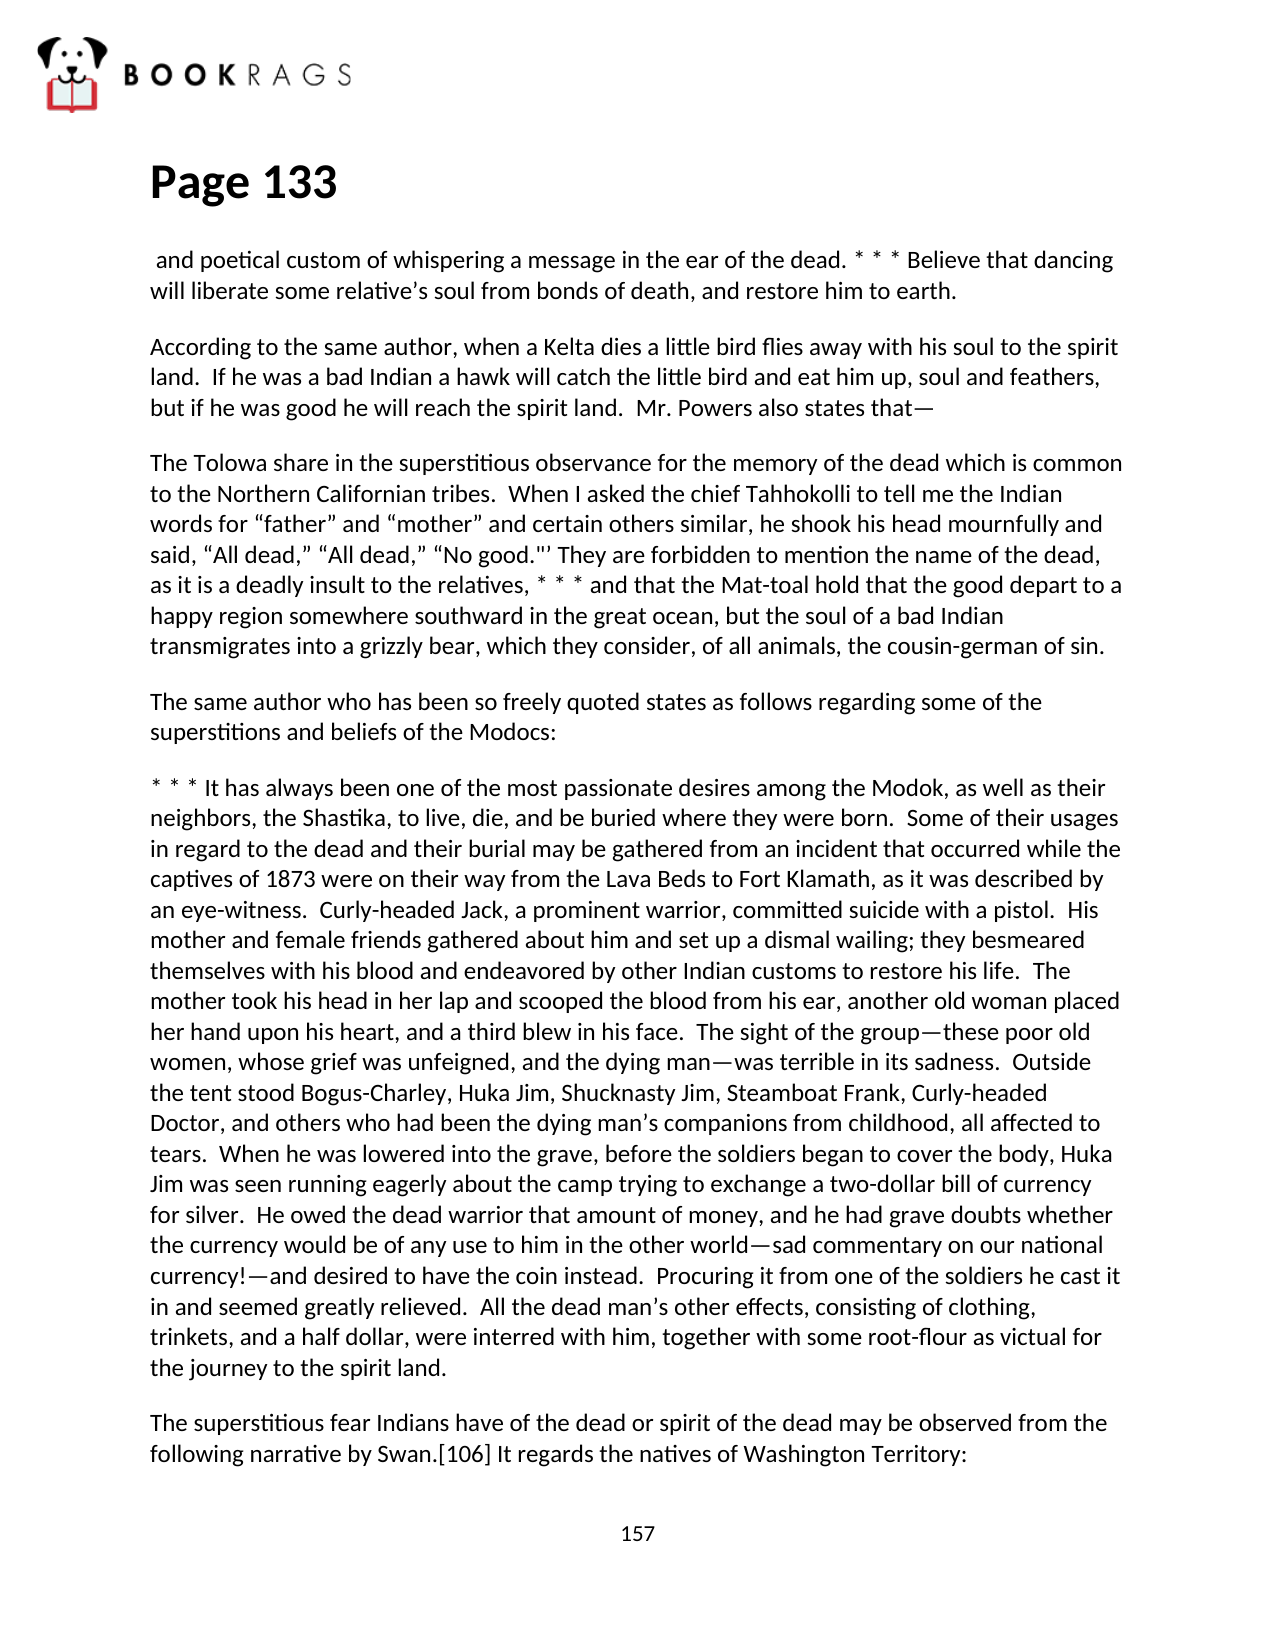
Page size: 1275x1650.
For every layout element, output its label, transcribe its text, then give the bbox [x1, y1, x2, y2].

text * * * It has always been one of the most passionate desires among the Modok, as well as their neighbors, the Shastika, to live, die, and be buried where they were born. Some of their usages in regard to the dead and their burial may be gathered from an incident that occurred while the captives of 1873 were on their way from the Lava Beds to Fort Klamath, as it was described by an eye-witness. Curly-headed Jack, a prominent warrior, committed suicide with a pistol. His mother and female friends gathered about him and set up a dismal wailing; they besmeared themselves with his blood and endeavored by other Indian customs to restore his life. The mother took his head in her lap and scooped the blood from his ear, another old woman placed her hand upon his heart, and a third blew in his face. The sight of the group—­these poor old women, whose grief was unfeigned, and the dying man—­was terrible in its sadness. Outside the tent stood Bogus-Charley, Huka Jim, Shucknasty Jim, Steamboat Frank, Curly-headed Doctor, and others who had been the dying man’s companions from childhood, all affected to tears. When he was lowered into the grave, before the soldiers began to cover the body, Huka Jim was seen running eagerly about the camp trying to exchange a two-dollar bill of currency for silver. He owed the dead warrior that amount of money, and he had grave doubts whether the currency would be of any use to him in the other world—­sad commentary on our national currency!—­and desired to have the coin instead. Procuring it from one of the soldiers he cast it in and seemed greatly relieved. All the dead man’s other effects, consisting of clothing, trinkets, and a half dollar, were interred with him, together with some root-flour as victual for the journey to the spirit land. [150, 772, 1125, 1382]
text The Tolowa share in the superstitious observance for the memory of the dead which is common to the Northern Californian tribes. When I asked the chief Tahhokolli to tell me the Indian words for “father” and “mother” and certain others similar, he shook his head mournfully and said, “All dead,” “All dead,” “No good."’ They are forbidden to mention the name of the dead, as it is a deadly insult to the relatives, * * * and that the Mat-toal hold that the good depart to a happy region somewhere southward in the great ocean, but the soul of a bad Indian transmigrates into a grizzly bear, which they consider, of all animals, the cousin-german of sin. [150, 447, 1125, 661]
text and poetical custom of whispering a message in the ear of the dead. * * * Believe that dancing will liberate some relative’s soul from bonds of death, and restore him to earth. [150, 244, 1125, 306]
text The same author who has been so freely quoted states as follows regarding some of the superstitions and beliefs of the Modocs: [150, 686, 1125, 747]
text The superstitious fear Indians have of the dead or spirit of the dead may be observed from the following narrative by Swan.[106] It regards the natives of Washington Territory: [150, 1407, 1125, 1468]
picture [37, 37, 351, 113]
text According to the same author, when a Kelta dies a little bird flies away with his soul to the spirit land. If he was a bad Indian a hawk will catch the little bird and eat him up, soul and feathers, but if he was good he will reach the spirit land. Mr. Powers also states that—­ [150, 331, 1125, 422]
text Page 133 [150, 150, 1125, 211]
